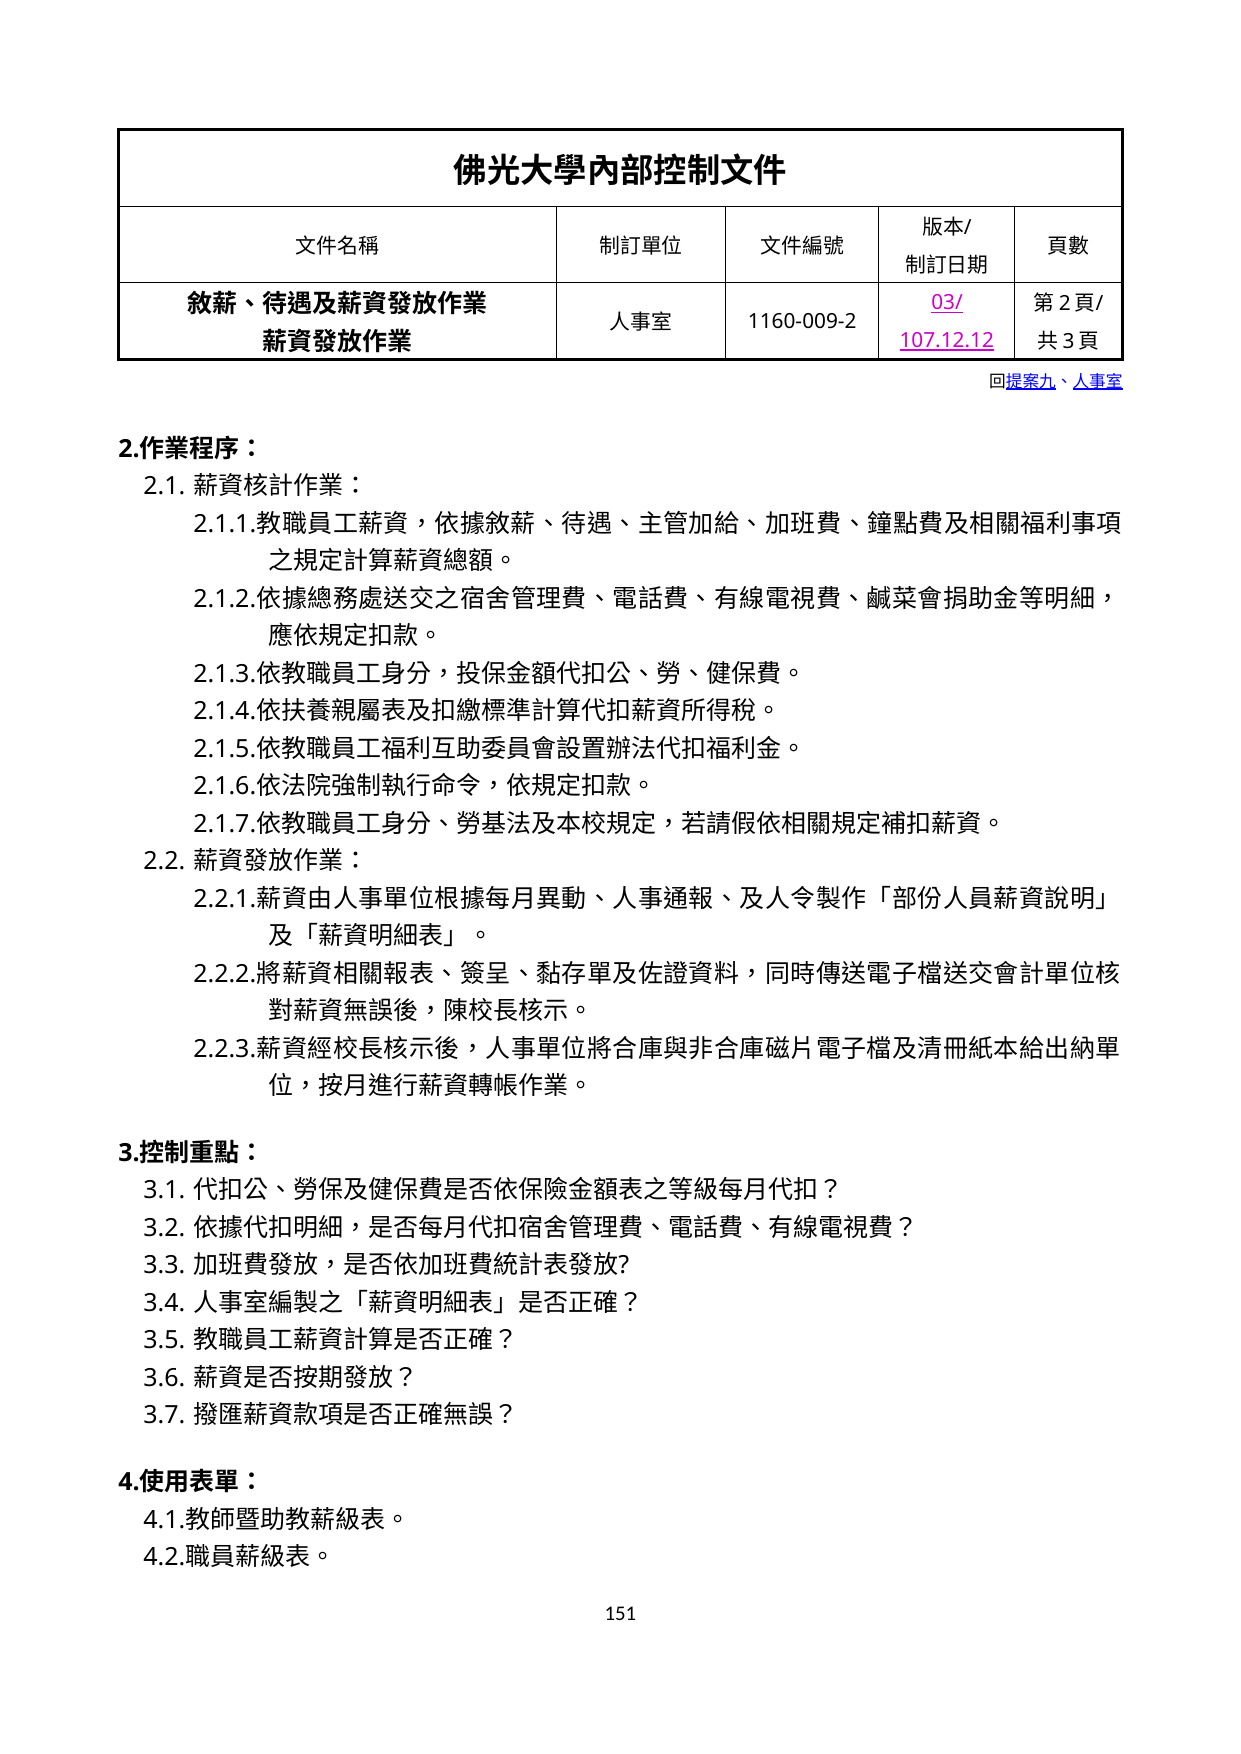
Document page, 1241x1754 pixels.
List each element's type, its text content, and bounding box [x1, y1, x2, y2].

text 2.1.5.依教職員工福利互助委員會設置辦法代扣福利金。 [193, 728, 1122, 765]
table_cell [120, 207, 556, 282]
text 2.2.3.薪資經校長核示後，人事單位將合庫與非合庫磁片電子檔及清冊紙本給出納單位，按月進行薪資轉帳作業。 [193, 1028, 1122, 1103]
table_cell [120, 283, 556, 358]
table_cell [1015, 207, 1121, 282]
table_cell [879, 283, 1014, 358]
text 2.2.1.薪資由人事單位根據每月異動、人事通報、及人令製作「部份人員薪資說明」及「薪資明細表」。 [193, 878, 1122, 953]
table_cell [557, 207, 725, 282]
text 2.作業程序： [118, 428, 1122, 465]
list 4.2.職員薪級表。 [143, 1536, 1122, 1573]
text 2.1.7.依教職員工身分、勞基法及本校規定，若請假依相關規定補扣薪資。 [193, 803, 1122, 840]
list 人事室編製之「薪資明細表」是否正確？ [143, 1282, 1122, 1319]
list 薪資發放作業： [143, 840, 1122, 878]
list 加班費發放，是否依加班費統計表發放? [143, 1244, 1122, 1282]
text 回提案九、人事室 [118, 361, 1122, 398]
text 3.控制重點： [118, 1132, 1122, 1169]
text 2.1.4.依扶養親屬表及扣繳標準計算代扣薪資所得稅。 [193, 690, 1122, 728]
list 薪資核計作業： [143, 465, 1122, 503]
list 薪資是否按期發放？ [143, 1357, 1122, 1394]
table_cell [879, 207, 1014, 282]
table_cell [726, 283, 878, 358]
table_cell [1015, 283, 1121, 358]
list 4.1.教師暨助教薪級表。 [143, 1498, 1122, 1536]
text 2.2.2.將薪資相關報表、簽呈、黏存單及佐證資料，同時傳送電子檔送交會計單位核對薪資無誤後，陳校長核示。 [193, 953, 1122, 1028]
text 2.1.2.依據總務處送交之宿舍管理費、電話費、有線電視費、鹹菜會捐助金等明細，應依規定扣款。 [193, 578, 1122, 653]
text 2.1.3.依教職員工身分，投保金額代扣公、勞、健保費。 [193, 653, 1122, 690]
text 4.使用表單： [118, 1461, 1122, 1498]
text 2.1.6.依法院強制執行命令，依規定扣款。 [193, 765, 1122, 803]
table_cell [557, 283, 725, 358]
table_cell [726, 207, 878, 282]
list 撥匯薪資款項是否正確無誤？ [143, 1394, 1122, 1432]
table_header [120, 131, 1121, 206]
list 依據代扣明細，是否每月代扣宿舍管理費、電話費、有線電視費？ [143, 1207, 1122, 1244]
text 2.1.1.教職員工薪資，依據敘薪、待遇、主管加給、加班費、鐘點費及相關福利事項之規定計算薪資總額。 [193, 503, 1122, 578]
list 代扣公、勞保及健保費是否依保險金額表之等級每月代扣？ [143, 1169, 1122, 1207]
list 教職員工薪資計算是否正確？ [143, 1319, 1122, 1357]
